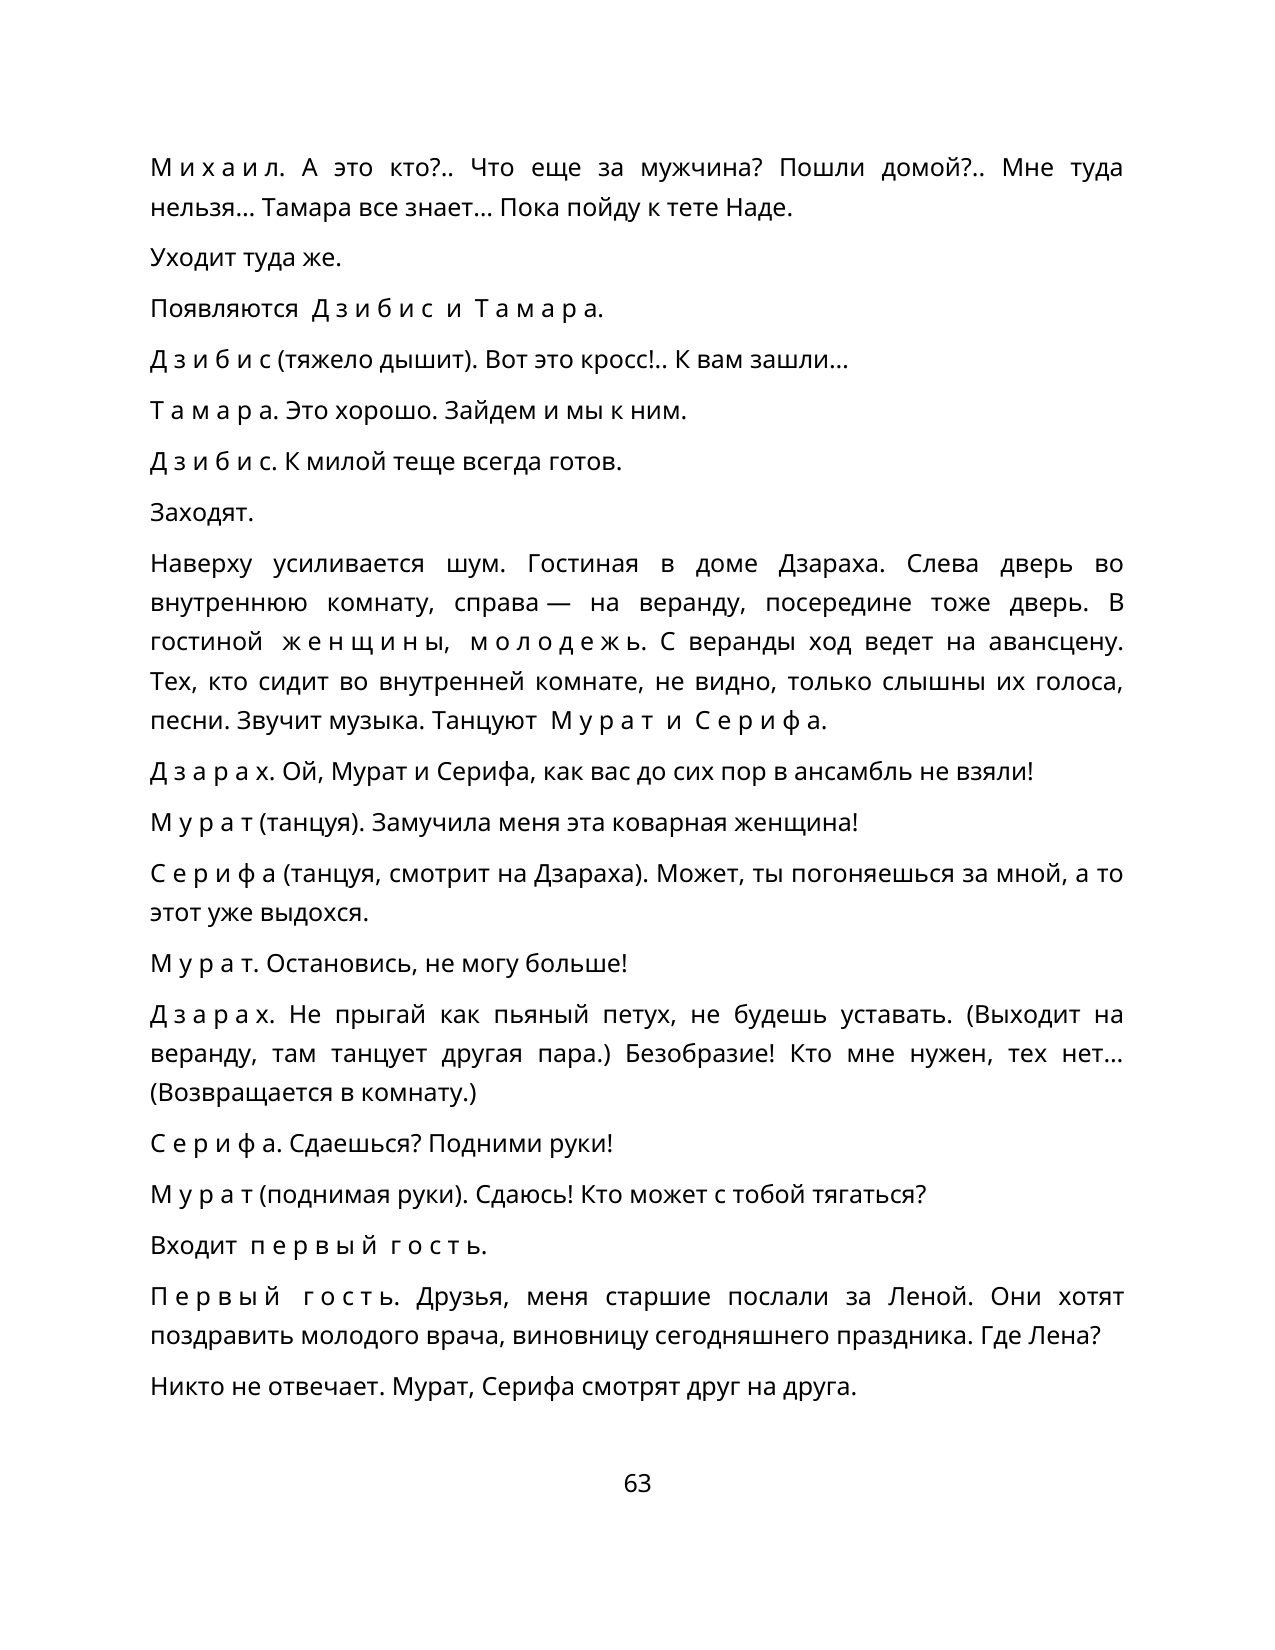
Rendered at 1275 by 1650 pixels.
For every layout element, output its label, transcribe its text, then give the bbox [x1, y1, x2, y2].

text Никто не отвечает. Мурат, Серифа смотрят друг на друга. [150, 1368, 1125, 1402]
text Появляются Д з и б и с и Т а м а р а. [150, 291, 1125, 325]
text М и х а и л. А это кто?.. Что еще за мужчина? Пошли домой?.. Мне туда нельзя… Тамара все знает… Пока пойду к тете Наде. [150, 150, 1125, 223]
text С е р и ф а. Сдаешься? Подними руки! [150, 1126, 1125, 1159]
text Уходит туда же. [150, 240, 1125, 274]
text М у р а т (танцуя). Замучила меня эта коварная женщина! [150, 804, 1125, 838]
text С е р и ф а (танцуя, смотрит на Дзараха). Может, ты погоняешься за мной, а то этот уже выдохся. [150, 855, 1125, 928]
text П е р в ы й г о с т ь. Друзья, меня старшие послали за Леной. Они хотят поздравить молодого врача, виновницу сегодняшнего праздника. Где Лена? [150, 1278, 1125, 1352]
text Т а м а р а. Это хорошо. Зайдем и мы к ним. [150, 393, 1125, 427]
text Д з а р а х. Ой, Мурат и Серифа, как вас до сих пор в ансамбль не взяли! [150, 753, 1125, 787]
text М у р а т (поднимая руки). Сдаюсь! Кто может с тобой тягаться? [150, 1176, 1125, 1211]
text Д з а р а х. Не прыгай как пьяный петух, не будешь уставать. (Выходит на веранду, там танцует другая пара.) Безобразие! Кто мне нужен, тех нет… (Возвращается в комнату.) [150, 996, 1125, 1109]
text Д з и б и с (тяжело дышит). Вот это кросс!.. К вам зашли… [150, 342, 1125, 376]
text М у р а т. Остановись, не могу больше! [150, 945, 1125, 979]
text Входит п е р в ы й г о с т ь. [150, 1227, 1125, 1261]
text Наверху усиливается шум. Гостиная в доме Дзараха. Слева дверь во внутреннюю комнату, справа — на веранду, посередине тоже дверь. В гостиной ж е н щ и н ы, м о л о д е ж ь. С веранды ход ведет на авансцену. Тех, кто сидит во внутренней комнате, не видно, только слышны их голоса, песни. Звучит музыка. Танцуют М у р а т и С е р и ф а. [150, 546, 1125, 736]
text Д з и б и с. К милой теще всегда готов. [150, 444, 1125, 478]
text Заходят. [150, 495, 1125, 529]
